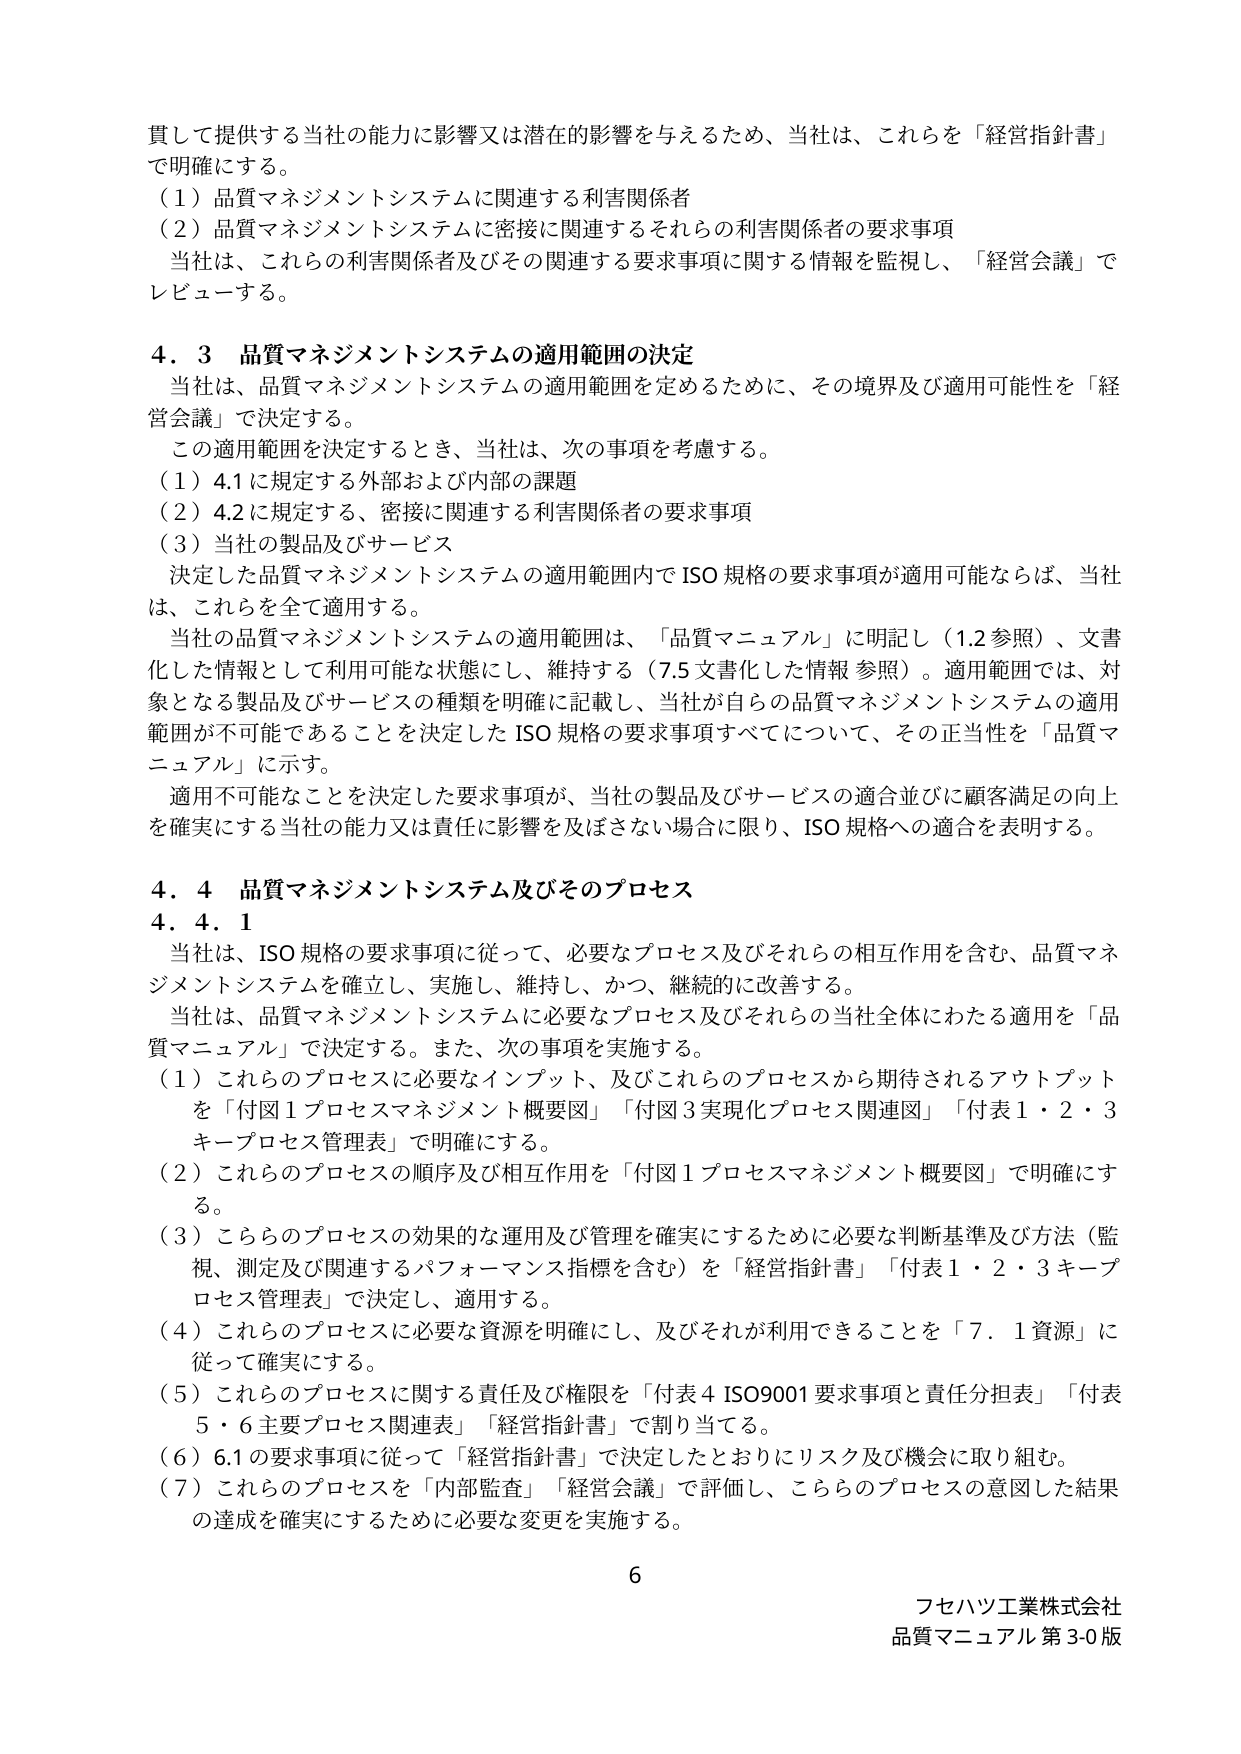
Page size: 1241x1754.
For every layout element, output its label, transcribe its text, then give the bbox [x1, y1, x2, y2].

text （２）4.2に規定する、密接に関連する利害関係者の要求事項 [148, 496, 1122, 527]
subtitle ４．４ 品質マネジメントシステム及びそのプロセス [148, 872, 1122, 905]
text 適用不可能なことを決定した要求事項が、当社の製品及びサービスの適合並びに顧客満足の向上を確実にする当社の能力又は責任に影響を及ぼさない場合に限り、ISO規格への適合を表明する。 [148, 779, 1122, 842]
text 当社の品質マネジメントシステムの適用範囲は、「品質マニュアル」に明記し（1.2参照）、文書化した情報として利用可能な状態にし、維持する（7.5文書化した情報 参照）。適用範囲では、対象となる製品及びサービスの種類を明確に記載し、当社が自らの品質マネジメントシステムの適用範囲が不可能であることを決定したISO規格の要求事項すべてについて、その正当性を「品質マニュアル」に示す。 [148, 622, 1122, 779]
text 当社は、これらの利害関係者及びその関連する要求事項に関する情報を監視し、「経営会議」でレビューする。 [148, 244, 1122, 307]
text 当社は、品質マネジメントシステムの適用範囲を定めるために、その境界及び適用可能性を「経営会議」で決定する。 [148, 369, 1122, 432]
text （６）6.1の要求事項に従って「経営指針書」で決定したとおりにリスク及び機会に取り組む。 [148, 1440, 1122, 1471]
text （３）当社の製品及びサービス [148, 527, 1122, 558]
text （１）これらのプロセスに必要なインプット、及びこれらのプロセスから期待されるアウトプットを「付図１プロセスマネジメント概要図」「付図３実現化プロセス関連図」「付表１・２・３ キープロセス管理表」で明確にする。 [148, 1062, 1122, 1157]
text （７）これらのプロセスを「内部監査」「経営会議」で評価し、こららのプロセスの意図した結果の達成を確実にするために必要な変更を実施する。 [148, 1471, 1122, 1534]
text （１）品質マネジメントシステムに関連する利害関係者 [148, 181, 1122, 212]
text 当社は、ISO規格の要求事項に従って、必要なプロセス及びそれらの相互作用を含む、品質マネジメントシステムを確立し、実施し、維持し、かつ、継続的に改善する。 [148, 936, 1122, 999]
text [148, 118, 1122, 181]
text 決定した品質マネジメントシステムの適用範囲内でISO規格の要求事項が適用可能ならば、当社は、これらを全て適用する。 [148, 558, 1122, 622]
text この適用範囲を決定するとき、当社は、次の事項を考慮する。 [148, 432, 1122, 464]
text （４）これらのプロセスに必要な資源を明確にし、及びそれが利用できることを「７．１資源」に従って確実にする。 [148, 1314, 1122, 1377]
text （３）こららのプロセスの効果的な運用及び管理を確実にするために必要な判断基準及び方法（監視、測定及び関連するパフォーマンス指標を含む）を「経営指針書」「付表１・２・３キープロセス管理表」で決定し、適用する。 [148, 1219, 1122, 1314]
text （２）これらのプロセスの順序及び相互作用を「付図１プロセスマネジメント概要図」で明確にする。 [148, 1157, 1122, 1219]
text （１）4.1に規定する外部および内部の課題 [148, 464, 1122, 496]
text ４．４．１ [148, 905, 1122, 936]
text （２）品質マネジメントシステムに密接に関連するそれらの利害関係者の要求事項 [148, 212, 1122, 244]
text 当社は、品質マネジメントシステムに必要なプロセス及びそれらの当社全体にわたる適用を「品質マニュアル」で決定する。また、次の事項を実施する。 [148, 999, 1122, 1062]
subtitle ４．３ 品質マネジメントシステムの適用範囲の決定 [148, 337, 1122, 369]
text （５）これらのプロセスに関する責任及び権限を「付表４ISO9001要求事項と責任分担表」「付表５・６主要プロセス関連表」「経営指針書」で割り当てる。 [148, 1377, 1122, 1440]
